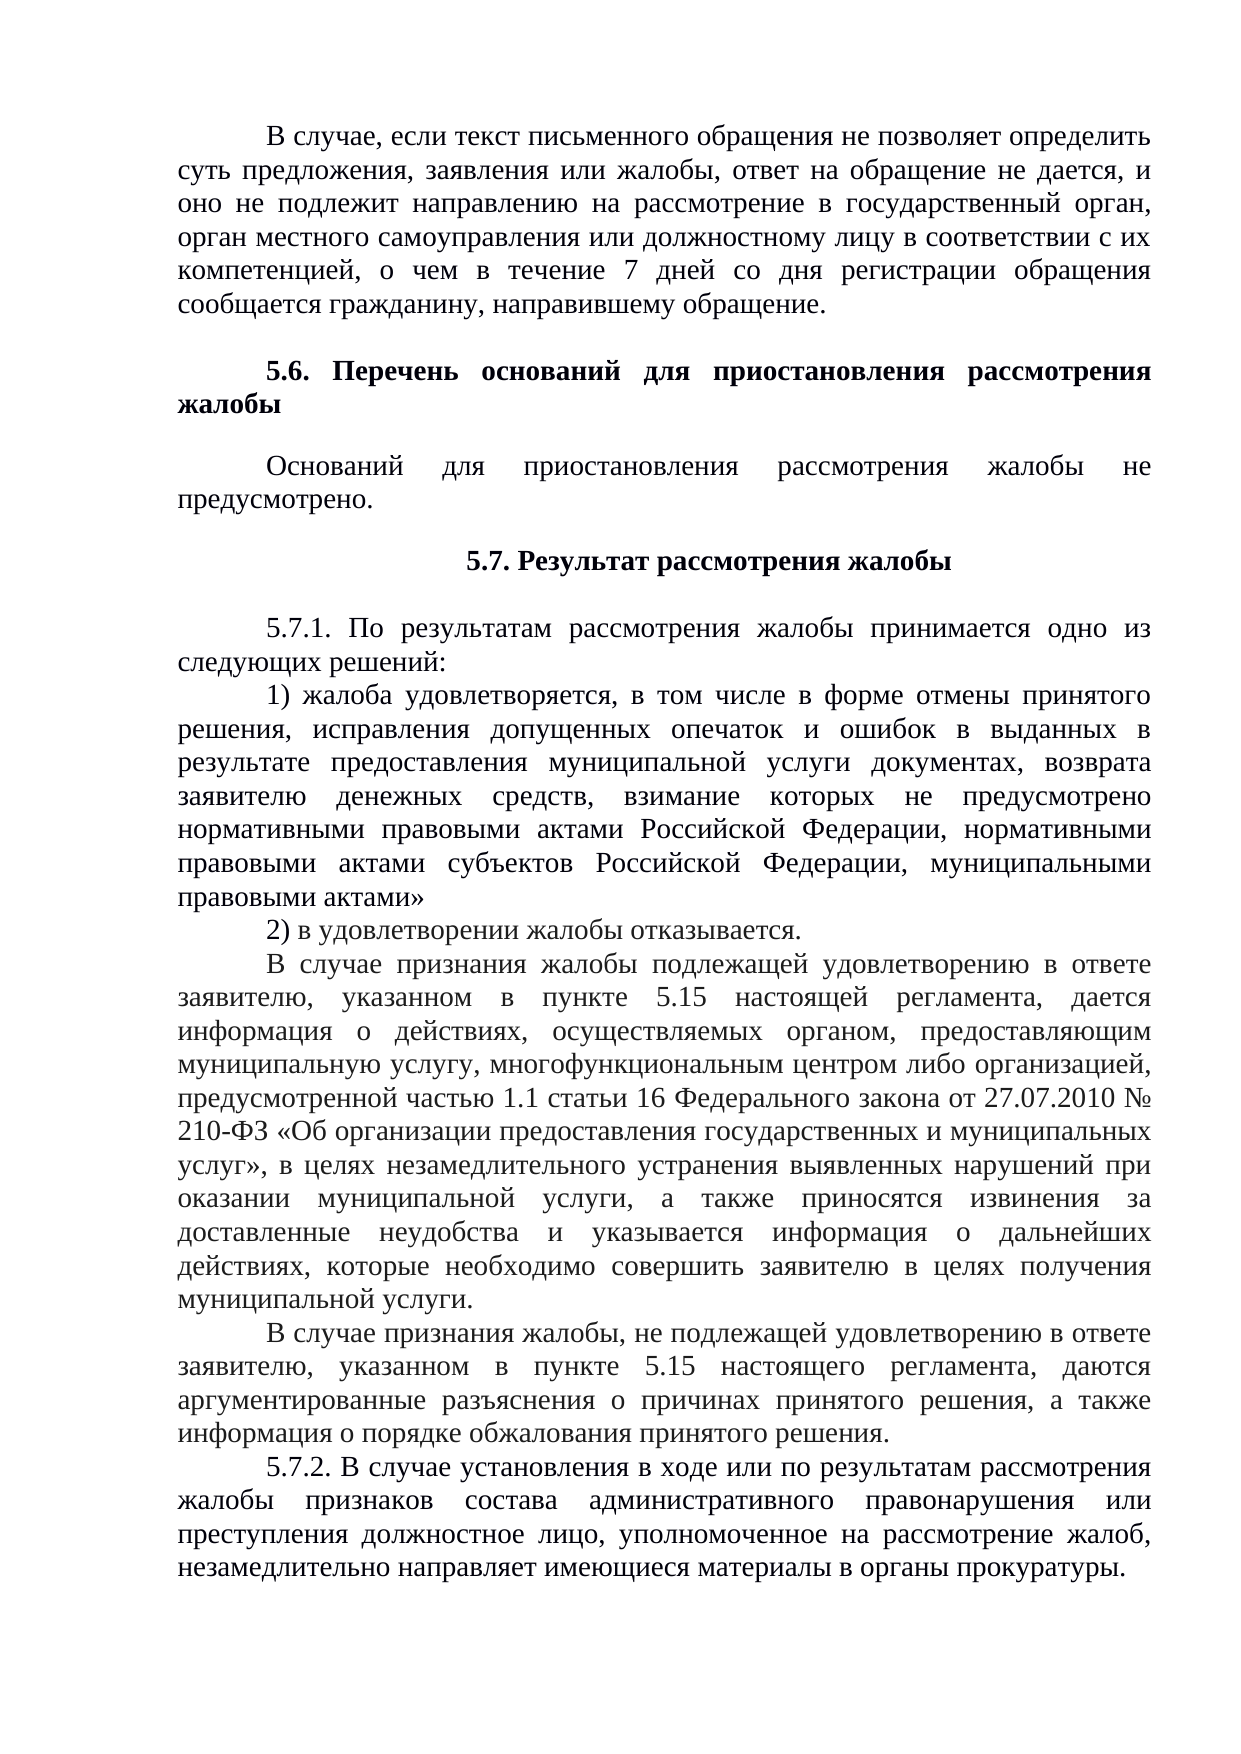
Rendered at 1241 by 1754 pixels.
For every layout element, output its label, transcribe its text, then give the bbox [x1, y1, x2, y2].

text 5.6. Перечень оснований для приостановления рассмотрения жалобы [177, 353, 1152, 420]
text 5.7. Результат рассмотрения жалобы [177, 543, 1152, 577]
text Оснований для приостановления рассмотрения жалобы не предусмотрено. [177, 448, 1152, 515]
text 5.7.1. По результатам рассмотрения жалобы принимается одно из следующих решений: [177, 610, 1152, 677]
text В случае, если текст письменного обращения не позволяет определить суть предложения, заявления или жалобы, ответ на обращение не дается, и оно не подлежит направлению на рассмотрение в государственный орган, орган местного самоуправления или должностному лицу в соответствии с их компетенцией, о чем в течение 7 дней со дня регистрации обращения сообщается гражданину, направившему обращение. [177, 118, 1152, 319]
text В случае признания жалобы подлежащей удовлетворению в ответе заявителю, указанном в пункте 5.15 настоящей регламента, дается информация о действиях, осуществляемых органом, предоставляющим муниципальную услугу, многофункциональным центром либо организацией, предусмотренной частью 1.1 статьи 16 Федерального закона от 27.07.2010 № 210-ФЗ «Об организации предоставления государственных и муниципальных услуг», в целях незамедлительного устранения выявленных нарушений при оказании муниципальной услуги, а также приносятся извинения за доставленные неудобства и указывается информация о дальнейших действиях, которые необходимо совершить заявителю в целях получения муниципальной услуги. [177, 946, 1152, 1114]
text В случае признания жалобы подлежащей удовлетворению в ответе заявителю, указанном в пункте 5.15 настоящей регламента, дается информация о действиях, осуществляемых органом, предоставляющим муниципальную услугу, многофункциональным центром либо организацией, предусмотренной частью 1.1 статьи 16 Федерального закона от 27.07.2010 № 210-ФЗ «Об организации предоставления государственных и муниципальных услуг», в целях незамедлительного устранения выявленных нарушений при оказании муниципальной услуги, а также приносятся извинения за доставленные неудобства и указывается информация о дальнейших действиях, которые необходимо совершить заявителю в целях получения муниципальной услуги. [177, 1147, 1152, 1315]
text 1) жалоба удовлетворяется, в том числе в форме отмены принятого решения, исправления допущенных опечаток и ошибок в выданных в результате предоставления муниципальной услуги документах, возврата заявителю денежных средств, взимание которых не предусмотрено нормативными правовыми актами Российской Федерации, нормативными правовыми актами субъектов Российской Федерации, муниципальными правовыми актами» [177, 677, 1152, 912]
text В случае признания жалобы, не подлежащей удовлетворению в ответе заявителю, указанном в пункте 5.15 настоящего регламента, даются аргументированные разъяснения о причинах принятого решения, а также информация о порядке обжалования принятого решения. [177, 1315, 1152, 1449]
text 5.7.2. В случае установления в ходе или по результатам рассмотрения жалобы признаков состава административного правонарушения или преступления должностное лицо, уполномоченное на рассмотрение жалоб, незамедлительно направляет имеющиеся материалы в органы прокуратуры. [177, 1449, 1152, 1583]
text 2) в удовлетворении жалобы отказывается. [177, 912, 1152, 946]
